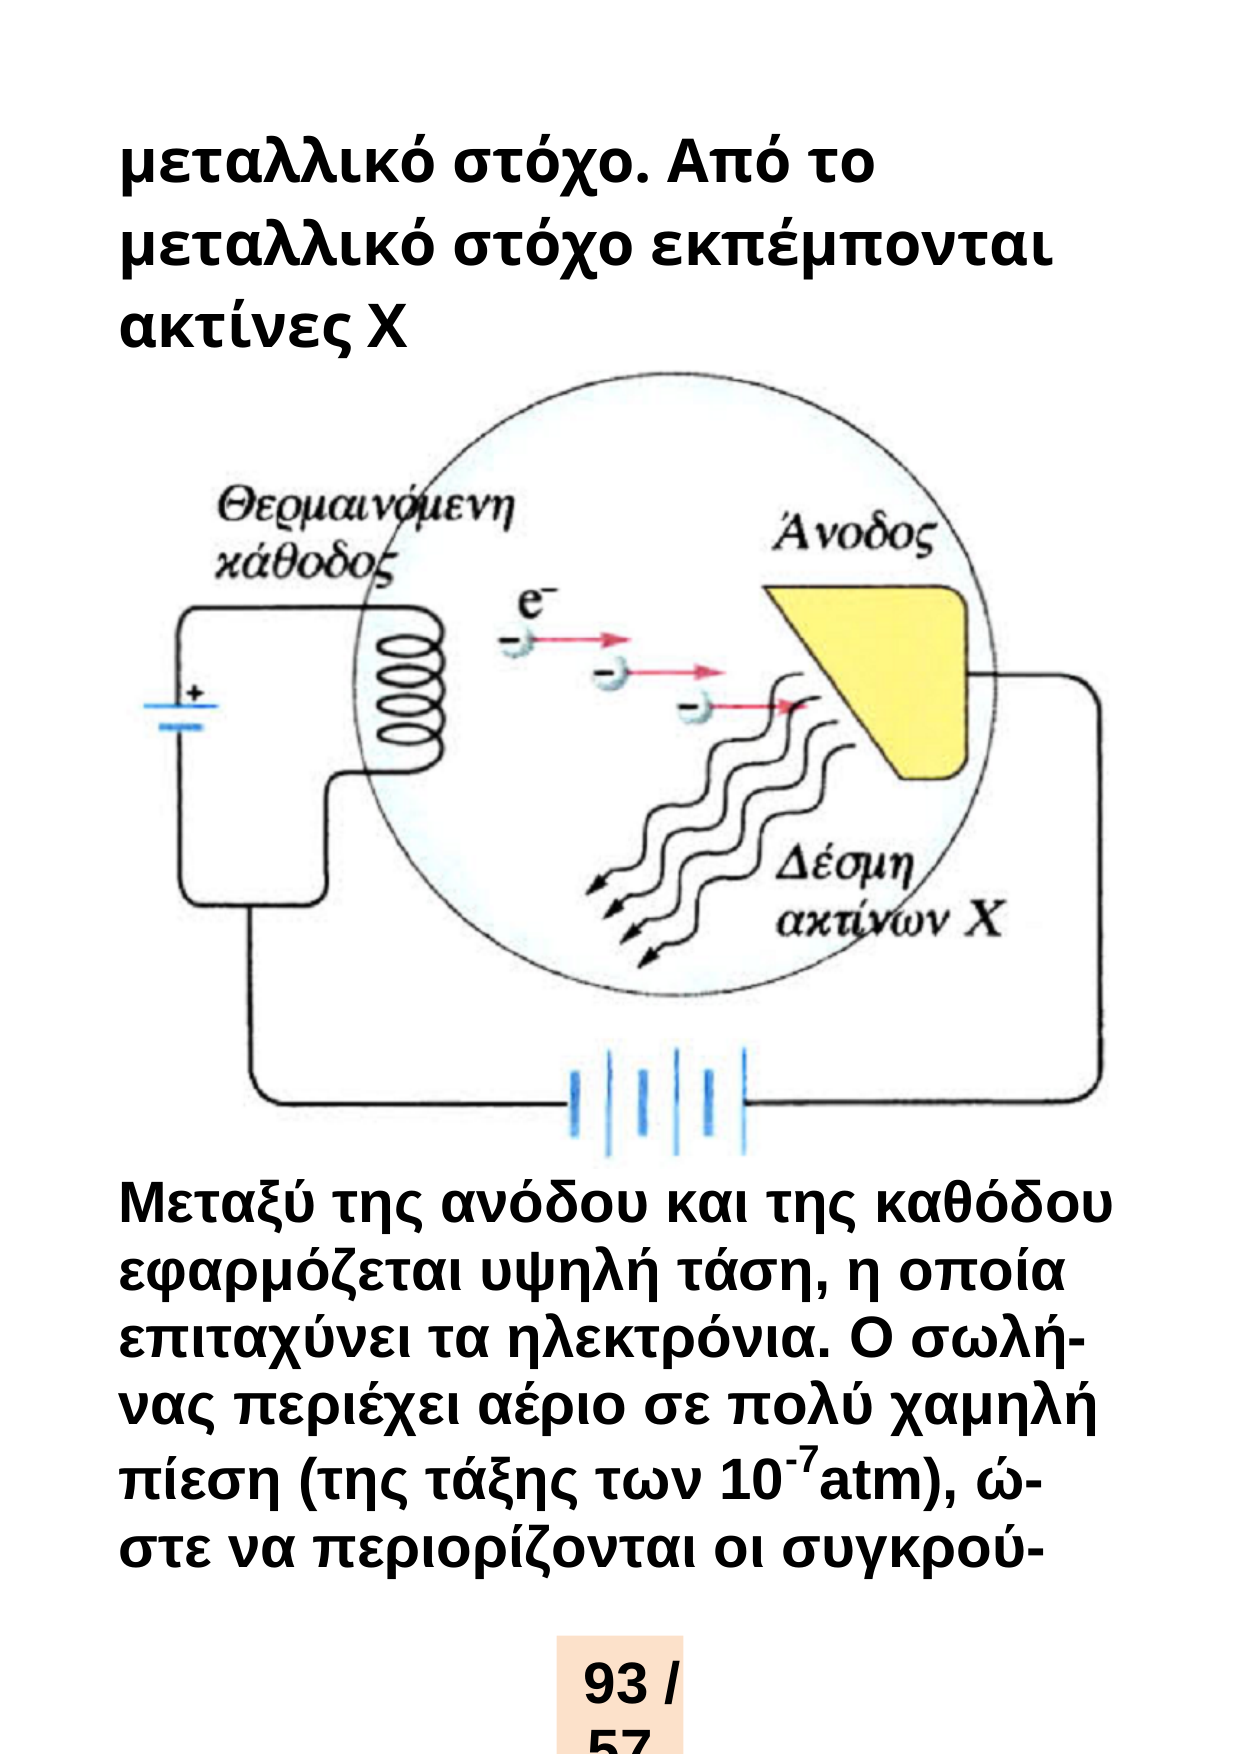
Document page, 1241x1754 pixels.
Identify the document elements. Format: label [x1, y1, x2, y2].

picture [118, 365, 1123, 1169]
text [118, 118, 1122, 365]
text [118, 1169, 1122, 1580]
